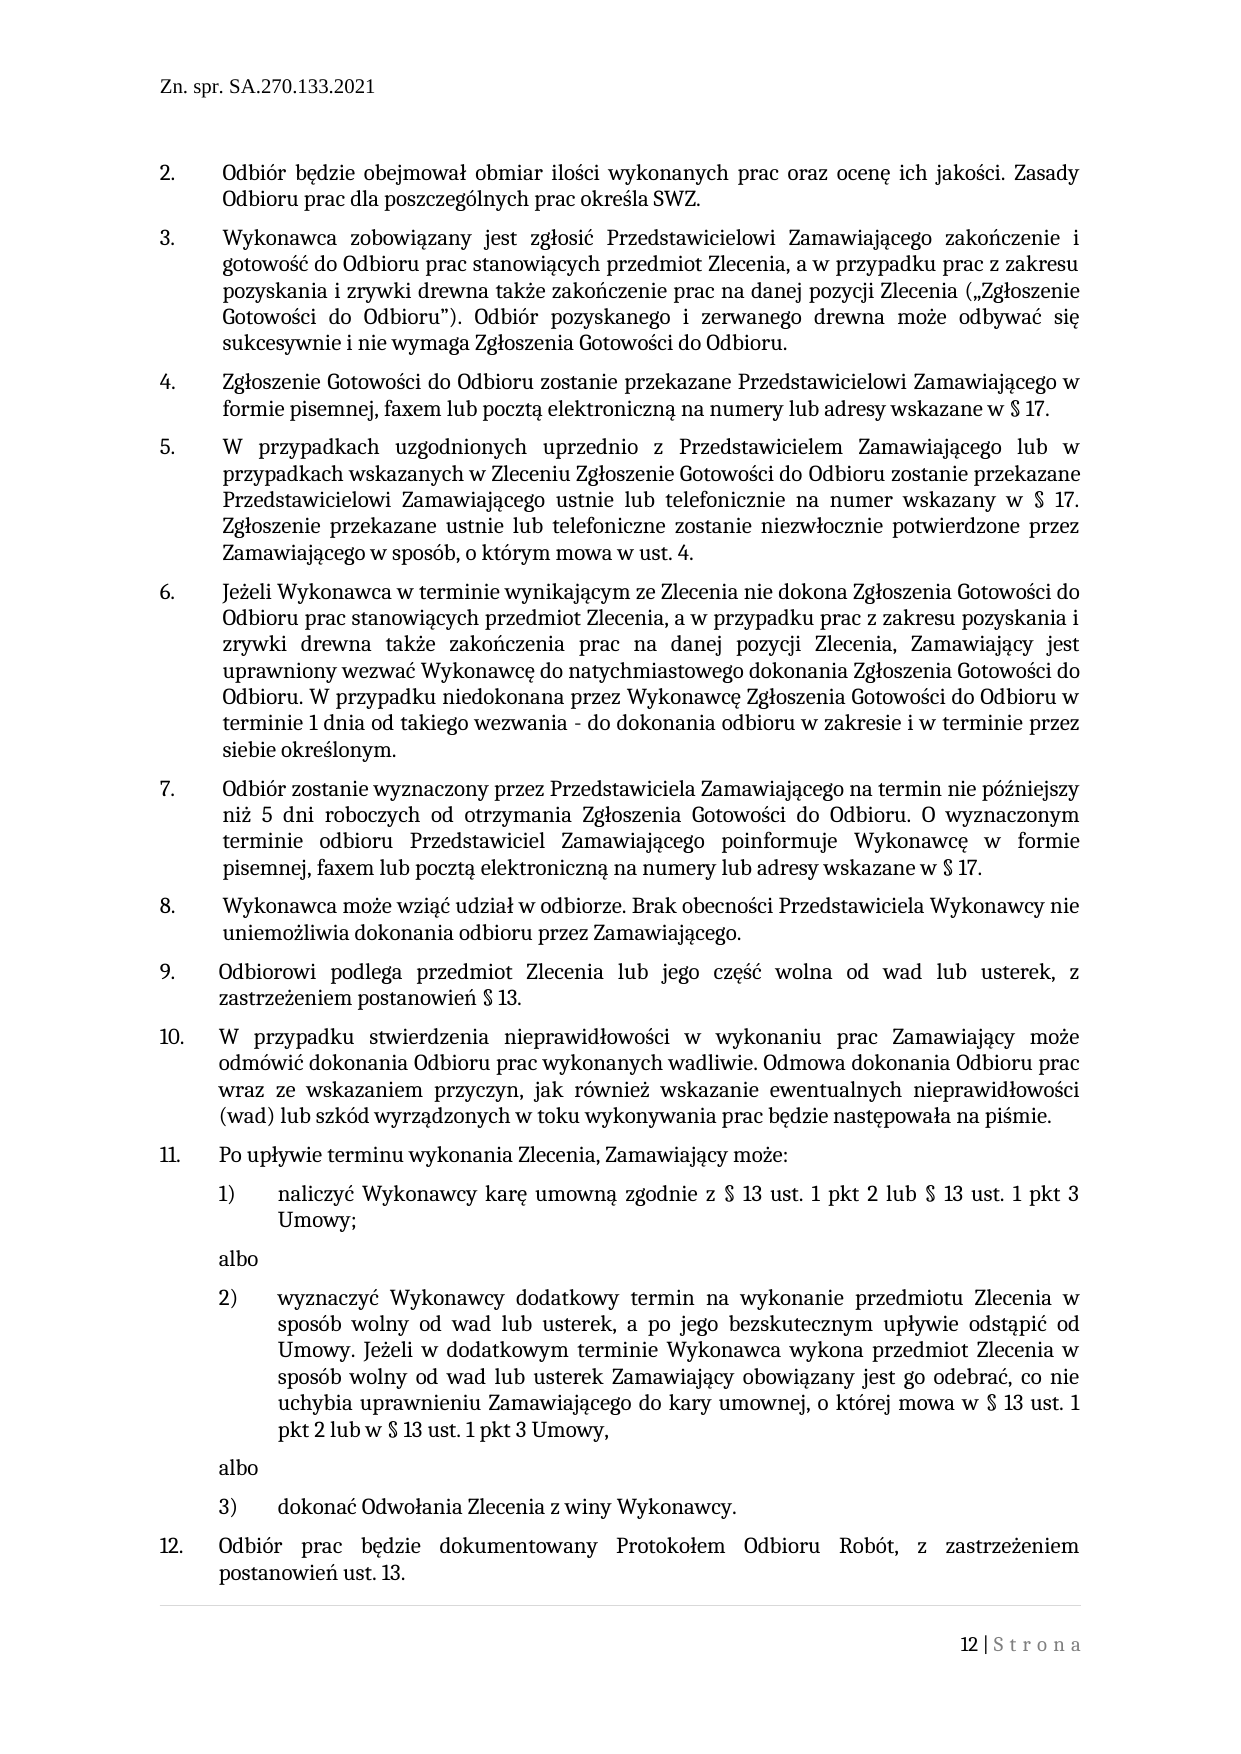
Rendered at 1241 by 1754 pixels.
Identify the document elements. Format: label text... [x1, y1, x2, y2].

list W przypadku stwierdzenia nieprawidłowości w wykonaniu prac Zamawiający może odmówić dokonania Odbioru prac wykonanych wadliwie. Odmowa dokonania Odbioru prac wraz ze wskazaniem przyczyn, jak również wskazanie ewentualnych nieprawidłowości (wad) lub szkód wyrządzonych w toku wykonywania prac będzie następowała na piśmie. [159, 1024, 1081, 1129]
list Po upływie terminu wykonania Zlecenia, Zamawiający może: [159, 1142, 1081, 1168]
list Odbiorowi podlega przedmiot Zlecenia lub jego część wolna od wad lub usterek, z zastrzeżeniem postanowień § 13. [159, 958, 1081, 1011]
list W przypadkach uzgodnionych uprzednio z Przedstawicielem Zamawiającego lub w przypadkach wskazanych w Zleceniu Zgłoszenie Gotowości do Odbioru zostanie przekazane Przedstawicielowi Zamawiającego ustnie lub telefonicznie na numer wskazany w § 17. Zgłoszenie przekazane ustnie lub telefoniczne zostanie niezwłocznie potwierdzone przez Zamawiającego w sposób, o którym mowa w ust. 4. [159, 434, 1081, 566]
list Wykonawca zobowiązany jest zgłosić Przedstawicielowi Zamawiającego zakończenie i gotowość do Odbioru prac stanowiących przedmiot Zlecenia, a w przypadku prac z zakresu pozyskania i zrywki drewna także zakończenie prac na danej pozycji Zlecenia („Zgłoszenie Gotowości do Odbioru”). Odbiór pozyskanego i zerwanego drewna może odbywać się sukcesywnie i nie wymaga Zgłoszenia Gotowości do Odbioru. [159, 225, 1081, 356]
list Odbiór zostanie wyznaczony przez Przedstawiciela Zamawiającego na termin nie późniejszy niż 5 dni roboczych od otrzymania Zgłoszenia Gotowości do Odbioru. O wyznaczonym terminie odbioru Przedstawiciel Zamawiającego poinformuje Wykonawcę w formie pisemnej, faxem lub pocztą elektroniczną na numery lub adresy wskazane w § 17. [159, 775, 1081, 881]
list Odbiór prac będzie dokumentowany Protokołem Odbioru Robót, z zastrzeżeniem postanowień ust. 13. [159, 1533, 1081, 1586]
list naliczyć Wykonawcy karę umowną zgodnie z § 13 ust. 1 pkt 2 lub § 13 ust. 1 pkt 3 Umowy; [218, 1181, 1081, 1233]
list Wykonawca może wziąć udział w odbiorze. Brak obecności Przedstawiciela Wykonawcy nie uniemożliwia dokonania odbioru przez Zamawiającego. [159, 893, 1081, 946]
list Odbiór będzie obejmował obmiar ilości wykonanych prac oraz ocenę ich jakości. Zasady Odbioru prac dla poszczególnych prac określa SWZ. [159, 159, 1081, 212]
list dokonać Odwołania Zlecenia z winy Wykonawcy. [218, 1494, 1081, 1520]
list Jeżeli Wykonawca w terminie wynikającym ze Zlecenia nie dokona Zgłoszenia Gotowości do Odbioru prac stanowiących przedmiot Zlecenia, a w przypadku prac z zakresu pozyskania i zrywki drewna także zakończenia prac na danej pozycji Zlecenia, Zamawiający jest uprawniony wezwać Wykonawcę do natychmiastowego dokonania Zgłoszenia Gotowości do Odbioru. W przypadku niedokonana przez Wykonawcę Zgłoszenia Gotowości do Odbioru w terminie 1 dnia od takiego wezwania - do dokonania odbioru w zakresie i w terminie przez siebie określonym. [159, 578, 1081, 763]
text albo [218, 1455, 1081, 1482]
list Zgłoszenie Gotowości do Odbioru zostanie przekazane Przedstawicielowi Zamawiającego w formie pisemnej, faxem lub pocztą elektroniczną na numery lub adresy wskazane w § 17. [159, 369, 1081, 422]
list wyznaczyć Wykonawcy dodatkowy termin na wykonanie przedmiotu Zlecenia w sposób wolny od wad lub usterek, a po jego bezskutecznym upływie odstąpić od Umowy. Jeżeli w dodatkowym terminie Wykonawca wykona przedmiot Zlecenia w sposób wolny od wad lub usterek Zamawiający obowiązany jest go odebrać, co nie uchybia uprawnieniu Zamawiającego do kary umownej, o której mowa w § 13 ust. 1 pkt 2 lub w § 13 ust. 1 pkt 3 Umowy, [218, 1284, 1081, 1443]
text albo [218, 1246, 1081, 1272]
